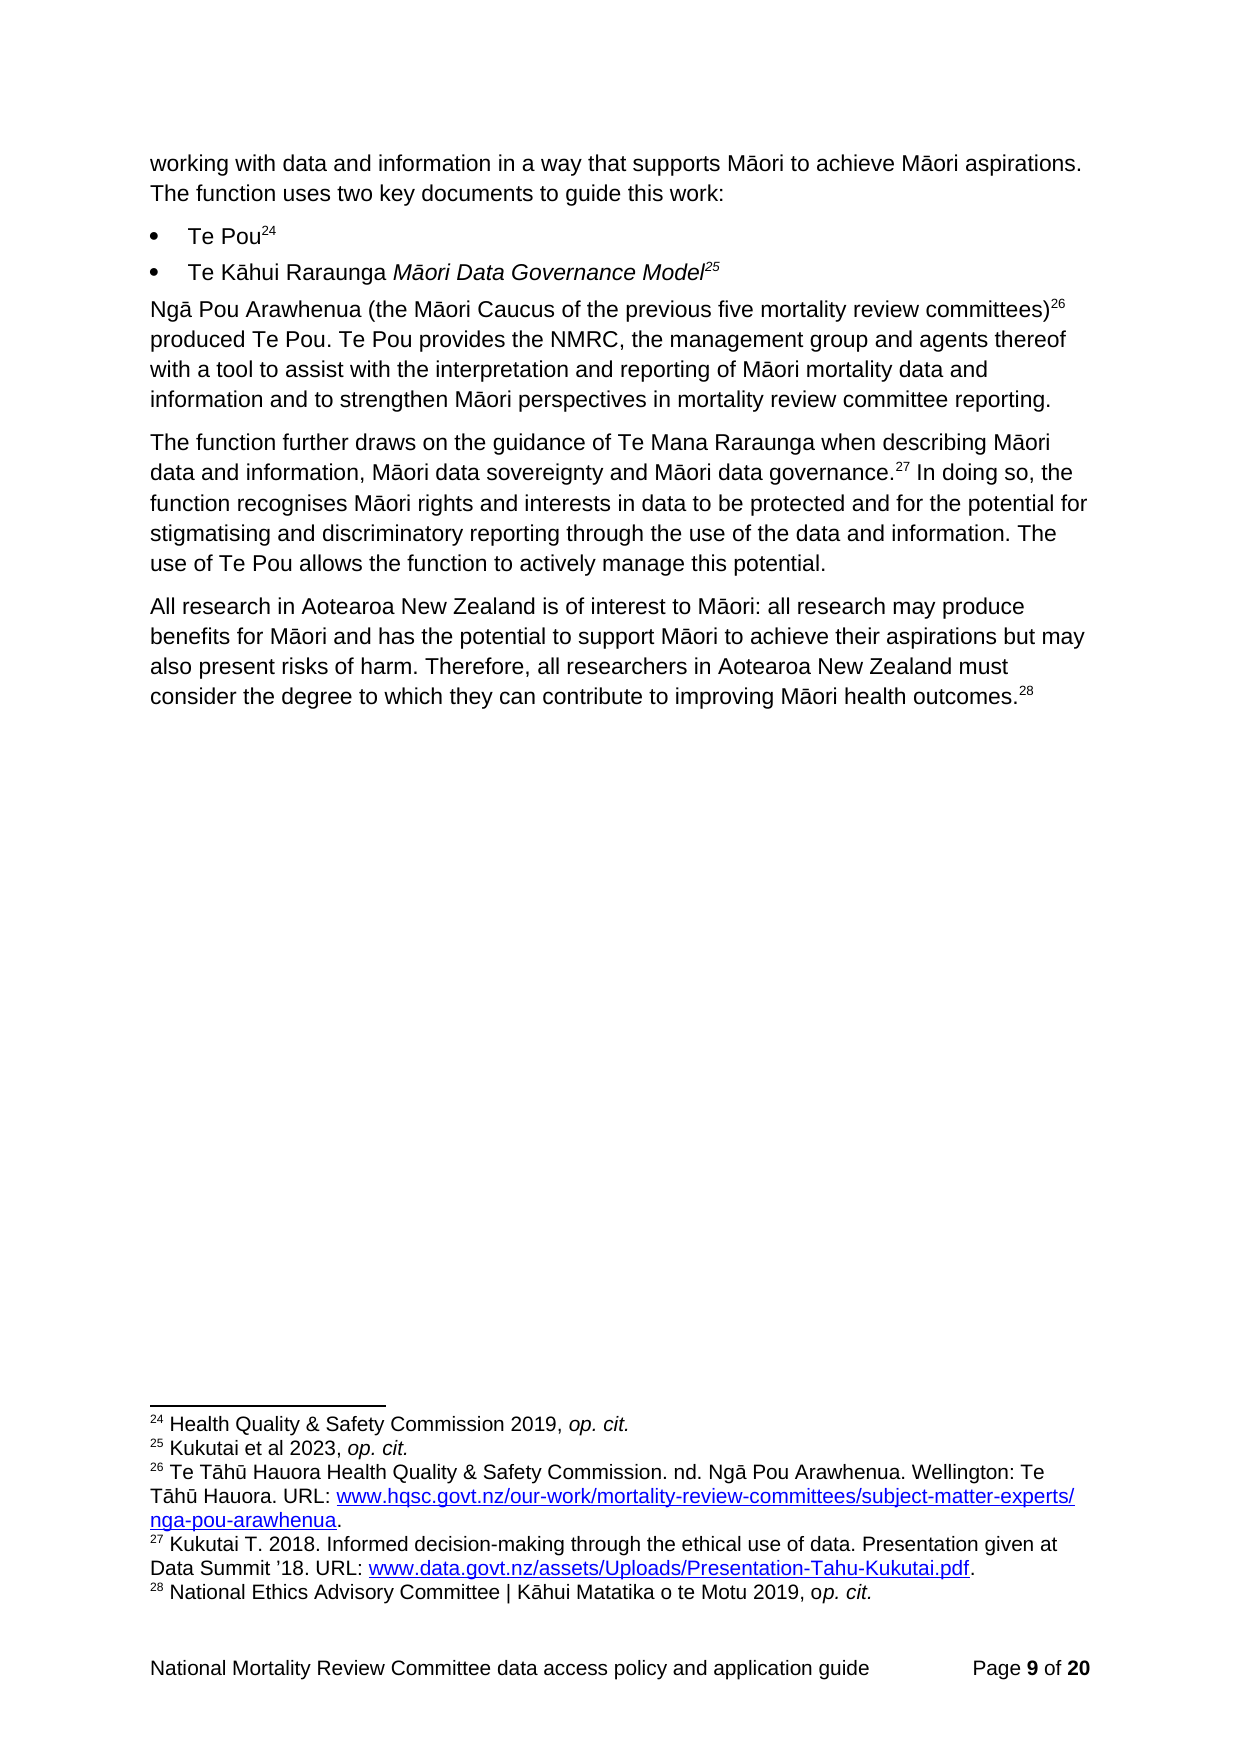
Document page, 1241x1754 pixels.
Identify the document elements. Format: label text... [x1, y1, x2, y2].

list Te Pou [150, 223, 1090, 249]
text The function further draws on the guidance of Te Mana Raraunga when describing Māori data and information, Māori data sovereignty and Māori data governance. In doing so, the function recognises Māori rights and interests in data to be protected and for the potential for stigmatising and discriminatory reporting through the use of the data and information. The use of Te Pou allows the function to actively manage this potential. [150, 429, 1090, 576]
text Ngā Pou Arawhenua (the Māori Caucus of the previous five mortality review committees) produced Te Pou. Te Pou provides the NMRC, the management group and agents thereof with a tool to assist with the interpretation and reporting of Māori mortality data and information and to strengthen Māori perspectives in mortality review committee reporting. [150, 296, 1090, 413]
text As outlined in the Health Sector Principles (applicable to the Minister of Health, Manatū Hauora and all health entities, including Te Tāhū Hauora), the NMRC is committed to working with data and information in a way that supports Māori to achieve Māori aspirations. The function uses two key documents to guide this work: [150, 150, 1090, 207]
text All research in Aotearoa New Zealand is of interest to Māori: all research may produce benefits for Māori and has the potential to support Māori to achieve their aspirations but may also present risks of harm. Therefore, all researchers in Aotearoa New Zealand must consider the degree to which they can contribute to improving Māori health outcomes. [150, 593, 1090, 710]
list Te Kāhui Raraunga Māori Data Governance Model [150, 259, 1090, 286]
